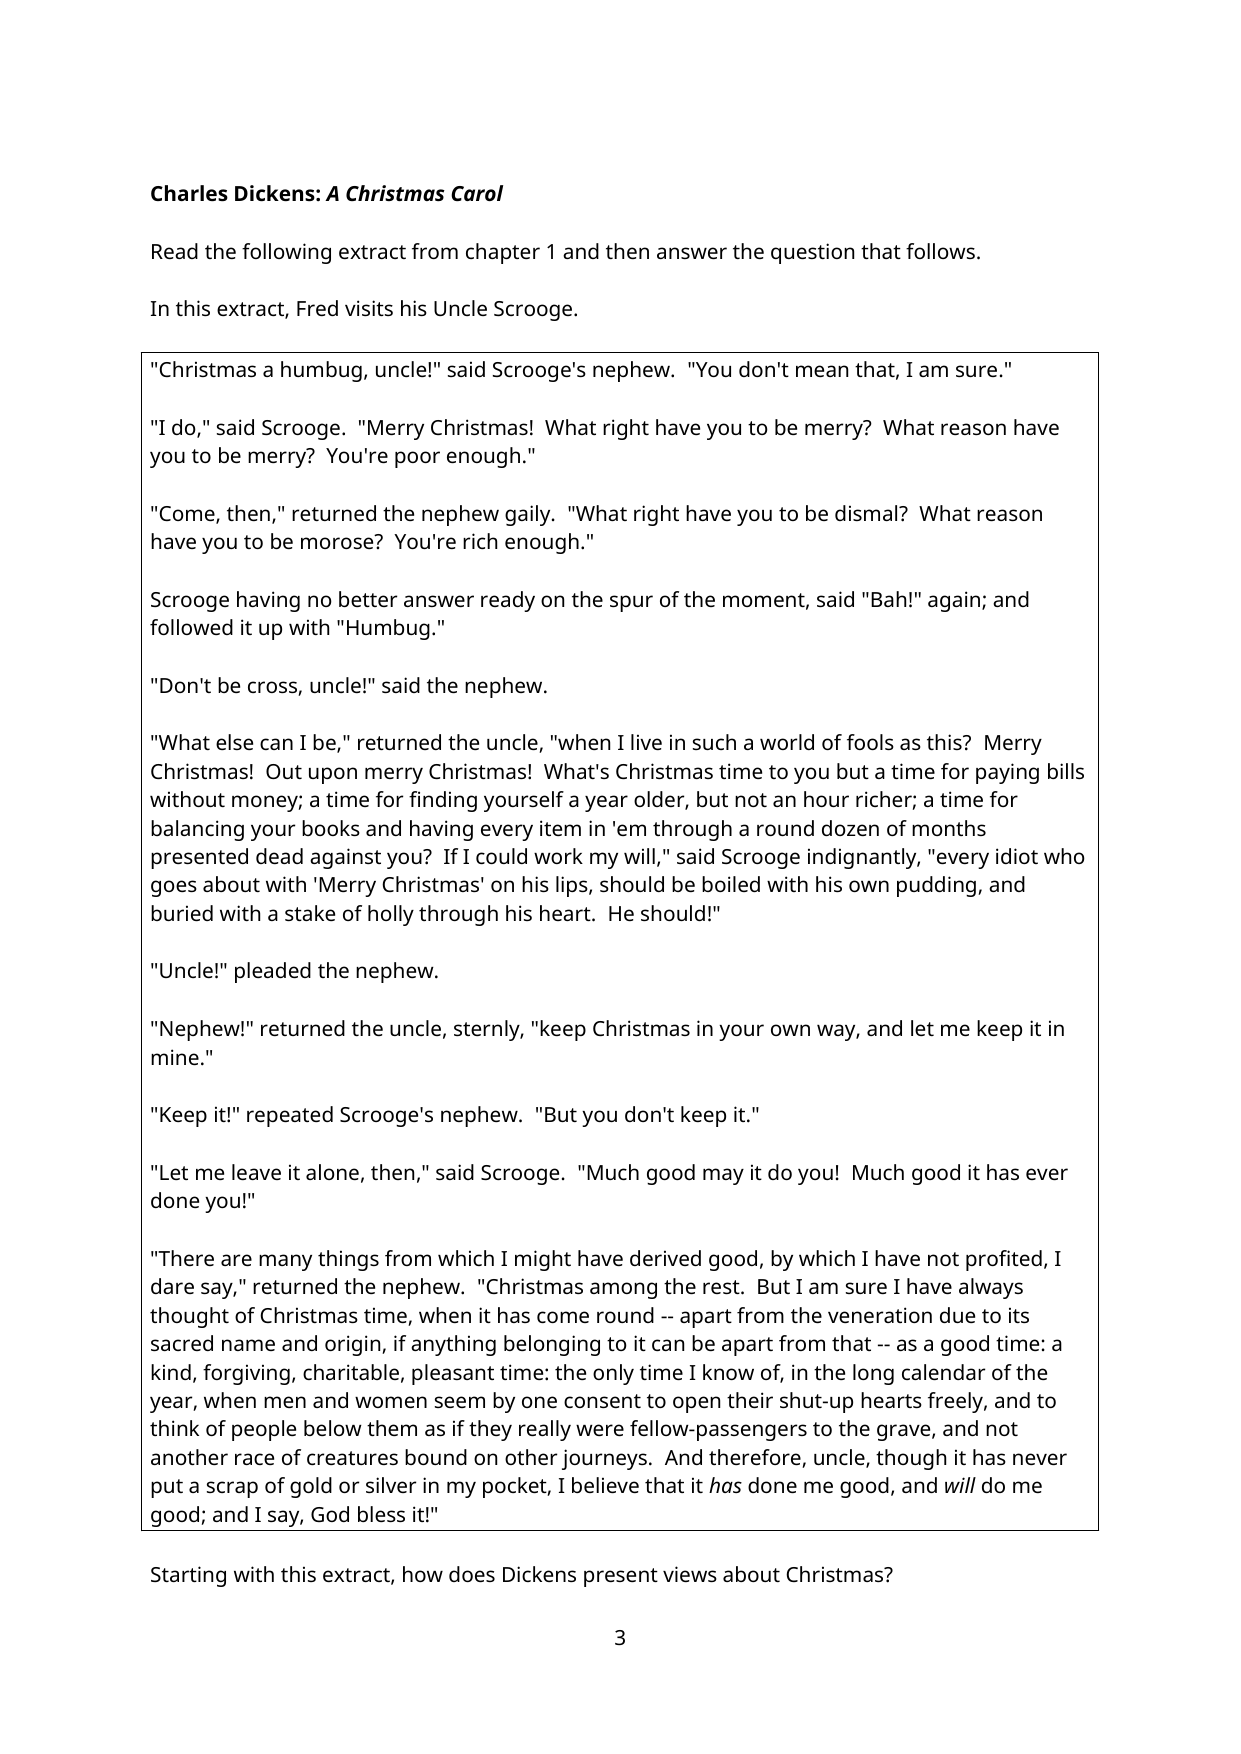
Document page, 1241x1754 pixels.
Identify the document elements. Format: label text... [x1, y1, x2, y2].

text "There are many things from which I might have derived good, by which I have not profited, I dare say," returned the nephew. "Christmas among the rest. But I am sure I have always thought of Christmas time, when it has come round -- apart from the veneration due to its sacred name and origin, if anything belonging to it can be apart from that -- as a good time: a kind, forgiving, charitable, pleasant time: the only time I know of, in the long calendar of the year, when men and women seem by one consent to open their shut-up hearts freely, and to think of people below them as if they really were fellow-passengers to the grave, and not another race of creatures bound on other journeys. And therefore, uncle, though it has never put a scrap of gold or silver in my pocket, I believe that it has done me good, and will do me good; and I say, God bless it!" [142, 1241, 1098, 1530]
text "Don't be cross, uncle!" said the nephew. [142, 668, 1098, 699]
text "Come, then," returned the nephew gaily. "What right have you to be dismal? What reason have you to be morose? You're rich enough." [142, 496, 1098, 556]
text "I do," said Scrooge. "Merry Christmas! What right have you to be merry? What reason have you to be merry? You're poor enough." [142, 409, 1098, 469]
text "What else can I be," returned the uncle, "when I live in such a world of fools as this? Merry Christmas! Out upon merry Christmas! What's Christmas time to you but a time for paying bills without money; a time for finding yourself a year older, but not an hour richer; a time for balancing your books and having every item in 'em through a round dozen of months presented dead against you? If I could work my will," said Scrooge indignantly, "every idiot who goes about with 'Merry Christmas' on his lips, should be boiled with his own pudding, and buried with a stake of holly through his heart. He should!" [142, 725, 1098, 927]
text Starting with this extract, how does Dickens present views about Christmas? [150, 1561, 1090, 1589]
text "Nephew!" returned the uncle, sternly, "keep Christmas in your own way, and let me keep it in mine." [142, 1011, 1098, 1071]
text Read the following extract from chapter 1 and then answer the question that follows. [150, 237, 1090, 265]
text In this extract, Fred visits his Uncle Scrooge. [150, 294, 1090, 323]
text "Keep it!" repeated Scrooge's nephew. "But you don't keep it." [142, 1097, 1098, 1129]
text Scrooge having no better answer ready on the spur of the moment, said "Bah!" again; and followed it up with "Humbug." [142, 582, 1098, 642]
text "Uncle!" pleaded the nephew. [142, 953, 1098, 985]
text "Let me leave it alone, then," said Scrooge. "Much good may it do you! Much good it has ever done you!" [142, 1155, 1098, 1215]
text "Christmas a humbug, uncle!" said Scrooge's nephew. "You don't mean that, I am sure." [142, 353, 1098, 383]
text Charles Dickens: A Christmas Carol [150, 179, 1090, 208]
